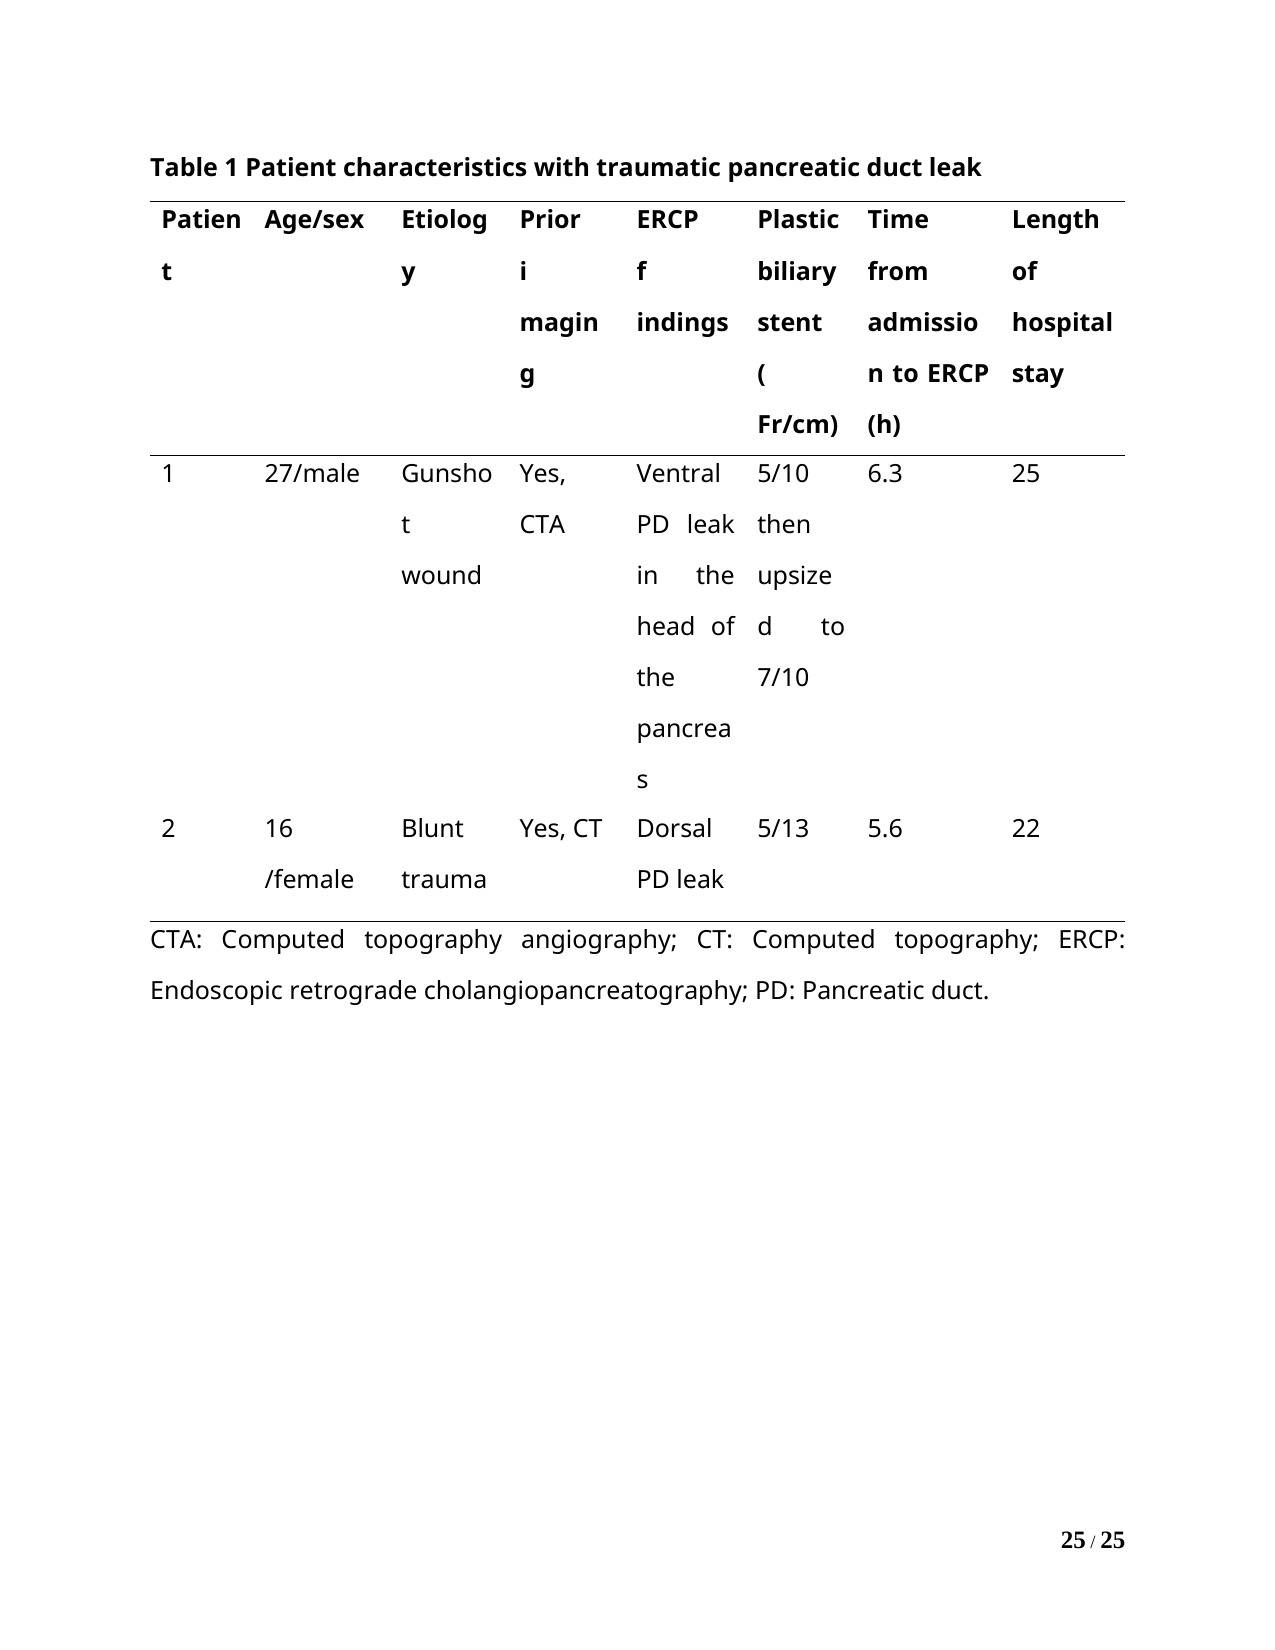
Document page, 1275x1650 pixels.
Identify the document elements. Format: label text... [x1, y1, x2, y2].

table_header Age/sex [253, 202, 390, 454]
table_cell 5.6 [856, 810, 1000, 921]
table_cell Blunt trauma [390, 810, 508, 921]
text Table 1 Patient characteristics with traumatic pancreatic duct leak [150, 150, 1125, 184]
text CTA: Computed topography angiography; CT: Computed topography; ERCP: Endoscopic retrograde cholangiopancreatography; PD: Pancreatic duct. [150, 922, 1125, 1007]
table_header ERCP findings [625, 202, 746, 454]
table_cell 16/female [253, 810, 390, 921]
table_header Prior imaging [508, 202, 625, 454]
table_cell 27/male [253, 456, 390, 810]
table_header Time from admission to ERCP (h) [856, 202, 1000, 454]
table_header Etiology [390, 202, 508, 454]
table_cell Ventral PD leak in the head of the pancreas [625, 456, 746, 810]
table_cell 22 [1000, 810, 1125, 921]
table_header Patient [150, 202, 253, 454]
table_cell 2 [150, 810, 253, 921]
table_header Plastic biliary stent (Fr/cm) [746, 202, 856, 454]
table_cell 5/10 then upsized to 7/10 [746, 456, 856, 810]
table_cell 5/13 [746, 810, 856, 921]
table_cell Gunshot wound [390, 456, 508, 810]
table_cell 1 [150, 456, 253, 810]
table_cell 25 [1000, 456, 1125, 810]
table_cell Dorsal PD leak [625, 810, 746, 921]
table_cell 6.3 [856, 456, 1000, 810]
table_cell Yes, CTA [508, 456, 625, 810]
table_cell Yes, CT [508, 810, 625, 921]
table_header Length of hospital stay [1000, 202, 1125, 454]
